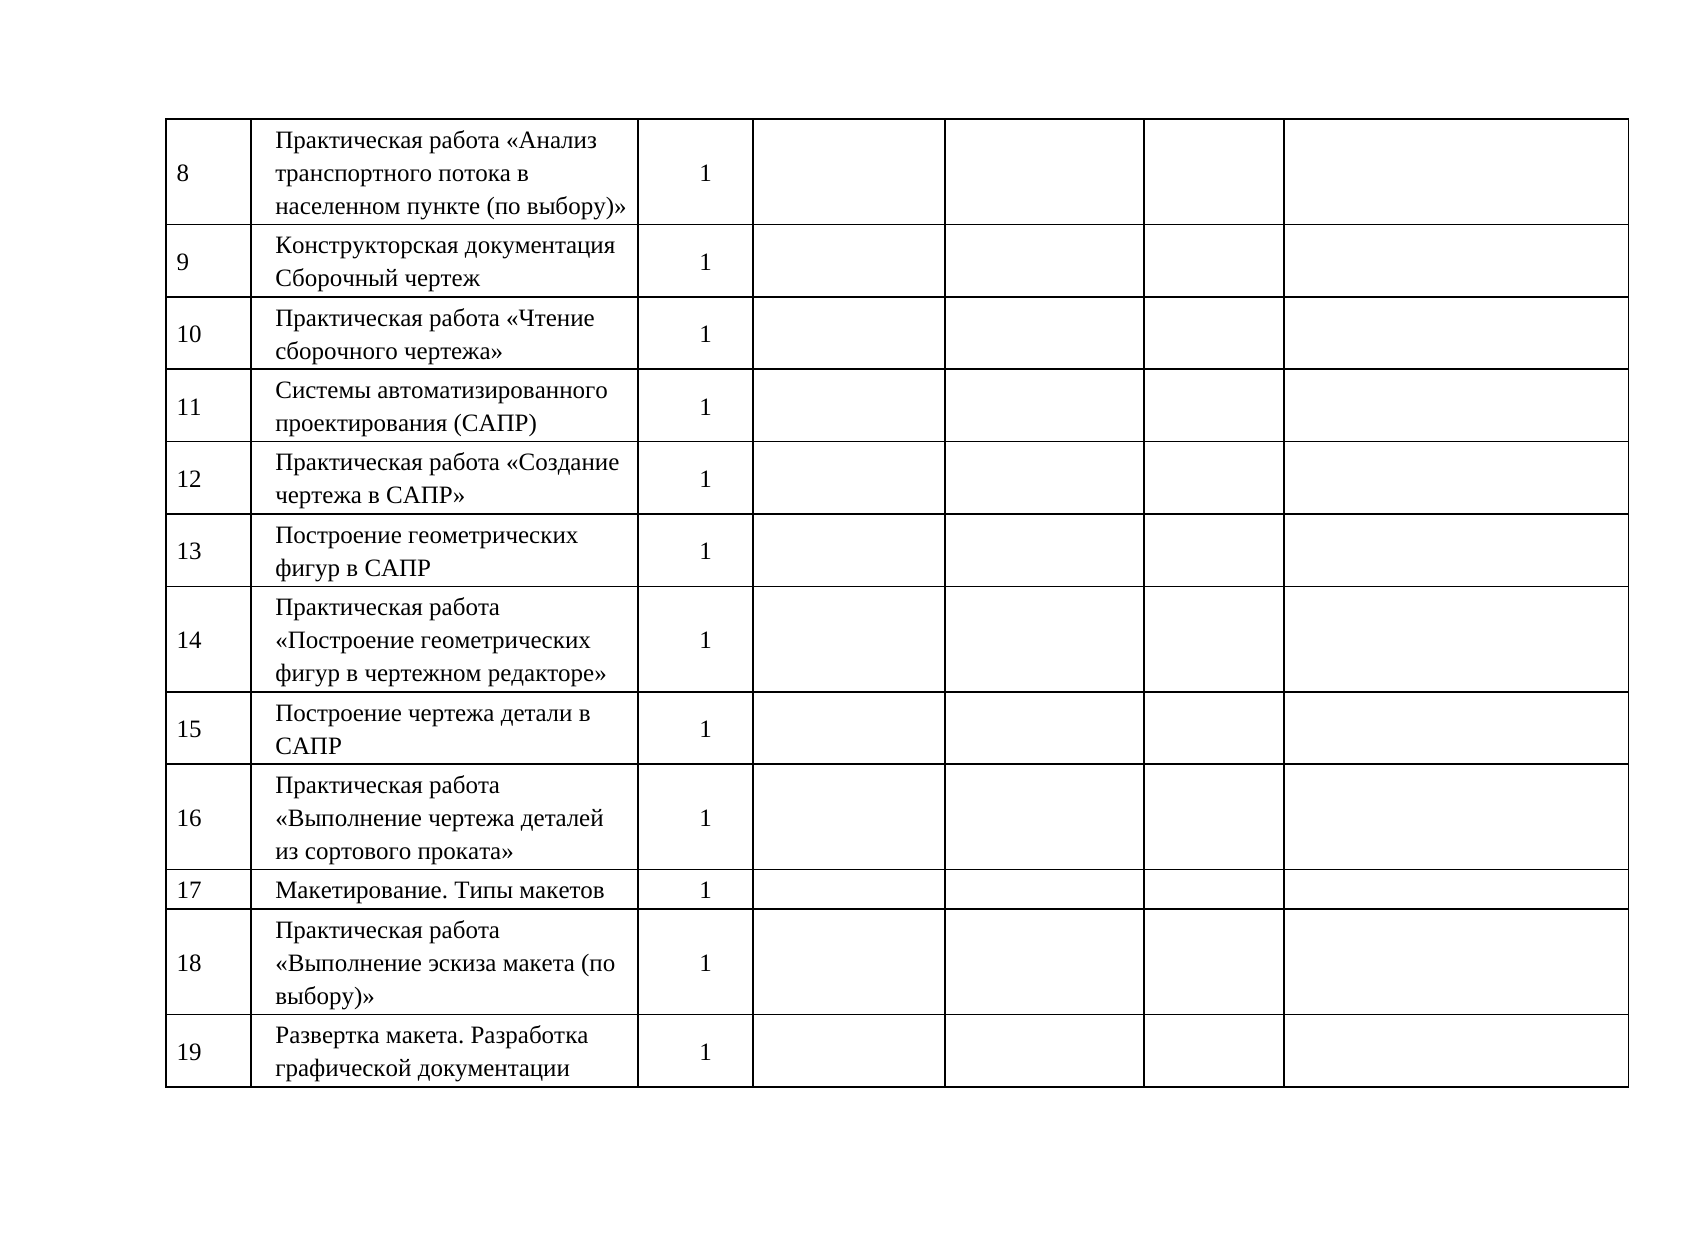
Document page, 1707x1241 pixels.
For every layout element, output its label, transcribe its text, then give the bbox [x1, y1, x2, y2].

table_cell Системы автоматизированного проектирования (САПР) [252, 370, 637, 441]
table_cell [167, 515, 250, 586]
table_cell [754, 298, 944, 368]
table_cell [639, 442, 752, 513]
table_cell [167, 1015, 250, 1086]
table_cell [1285, 298, 1628, 368]
table_cell Практическая работа «Чтение сборочного чертежа» [252, 298, 637, 368]
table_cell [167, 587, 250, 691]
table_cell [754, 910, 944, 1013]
table_cell 1 [639, 370, 752, 441]
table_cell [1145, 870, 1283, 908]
table_cell 9 [167, 225, 250, 296]
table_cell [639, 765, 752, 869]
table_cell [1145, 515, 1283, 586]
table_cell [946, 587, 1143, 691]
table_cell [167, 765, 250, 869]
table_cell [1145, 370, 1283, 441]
table_cell [1145, 225, 1283, 296]
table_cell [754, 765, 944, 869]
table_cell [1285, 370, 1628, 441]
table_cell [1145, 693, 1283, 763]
table_cell 1 [639, 225, 752, 296]
table_cell Практическая работа «Анализ транспортного потока в населенном пункте (по выбору)» [252, 120, 637, 223]
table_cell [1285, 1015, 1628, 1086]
table_cell Конструкторская документация Сборочный чертеж [252, 225, 637, 296]
table_cell [1145, 298, 1283, 368]
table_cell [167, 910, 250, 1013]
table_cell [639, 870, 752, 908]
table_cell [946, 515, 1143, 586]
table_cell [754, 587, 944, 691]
table_cell [946, 120, 1143, 223]
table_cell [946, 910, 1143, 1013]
table_cell [1285, 225, 1628, 296]
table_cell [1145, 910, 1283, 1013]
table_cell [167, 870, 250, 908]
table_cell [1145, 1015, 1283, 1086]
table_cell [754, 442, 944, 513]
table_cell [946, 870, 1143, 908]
table_cell [754, 370, 944, 441]
table_cell [946, 225, 1143, 296]
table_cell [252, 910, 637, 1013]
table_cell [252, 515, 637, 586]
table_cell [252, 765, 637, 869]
table_cell 11 [167, 370, 250, 441]
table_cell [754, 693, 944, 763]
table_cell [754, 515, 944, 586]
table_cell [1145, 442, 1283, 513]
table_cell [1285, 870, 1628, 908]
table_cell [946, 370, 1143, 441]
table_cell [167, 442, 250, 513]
table_cell [1285, 120, 1628, 223]
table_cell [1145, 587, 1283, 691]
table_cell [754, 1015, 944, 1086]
table_cell 10 [167, 298, 250, 368]
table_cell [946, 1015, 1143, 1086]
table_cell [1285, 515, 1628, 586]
table_cell [754, 120, 944, 223]
table_cell [946, 298, 1143, 368]
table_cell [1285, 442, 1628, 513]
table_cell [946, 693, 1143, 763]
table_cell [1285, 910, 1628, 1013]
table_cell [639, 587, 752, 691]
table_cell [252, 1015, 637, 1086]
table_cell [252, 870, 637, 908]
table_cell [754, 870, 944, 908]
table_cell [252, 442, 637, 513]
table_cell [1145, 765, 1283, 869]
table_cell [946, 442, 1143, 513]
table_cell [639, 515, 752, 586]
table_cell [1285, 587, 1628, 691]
table_cell 8 [167, 120, 250, 223]
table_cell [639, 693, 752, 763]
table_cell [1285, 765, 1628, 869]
table_cell [1145, 120, 1283, 223]
table_cell 1 [639, 120, 752, 223]
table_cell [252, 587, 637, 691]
table_cell 1 [639, 298, 752, 368]
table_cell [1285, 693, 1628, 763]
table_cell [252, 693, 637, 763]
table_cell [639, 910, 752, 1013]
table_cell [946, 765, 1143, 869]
table_cell [754, 225, 944, 296]
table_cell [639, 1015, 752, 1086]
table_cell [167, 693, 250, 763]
